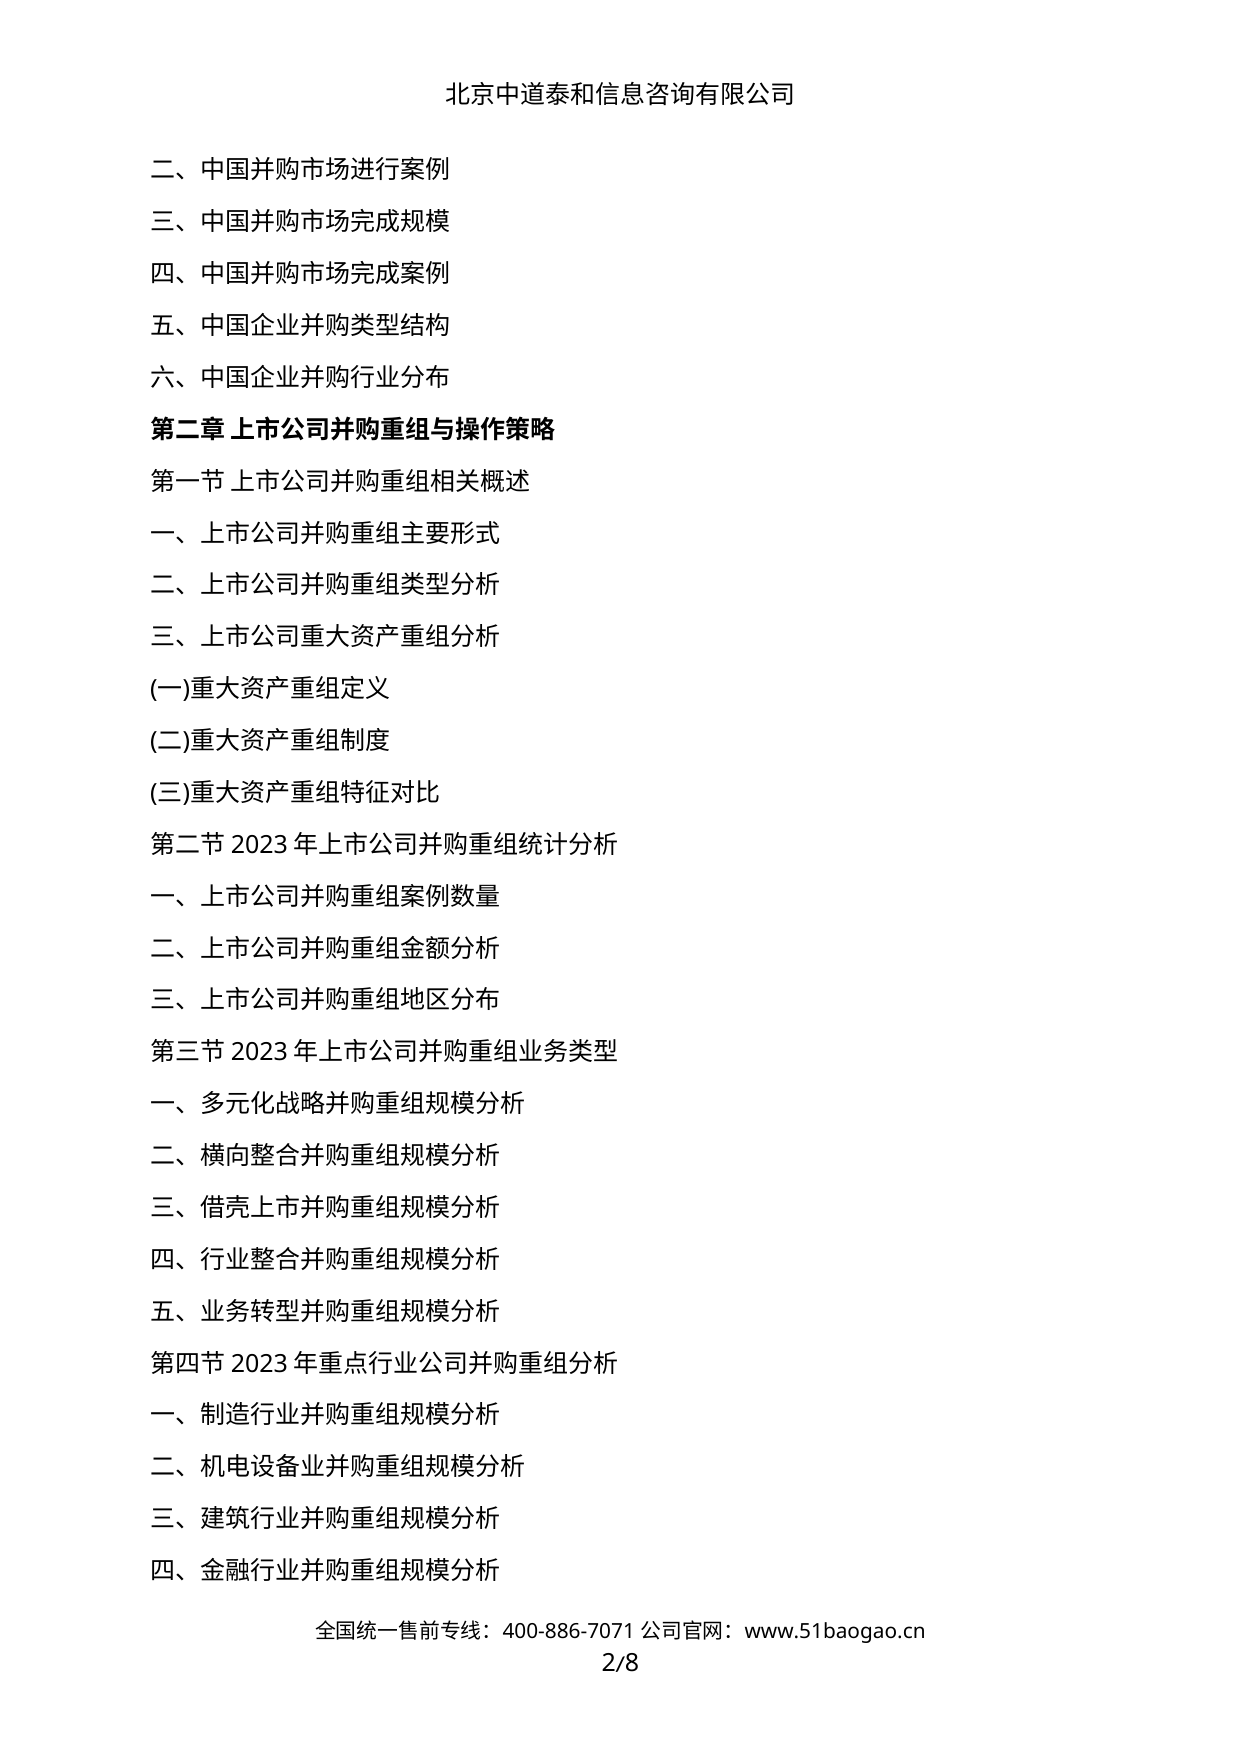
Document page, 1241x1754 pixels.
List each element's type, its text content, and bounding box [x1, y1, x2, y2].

text 一、上市公司并购重组主要形式 [150, 513, 1090, 549]
text 三、借壳上市并购重组规模分析 [150, 1187, 1090, 1224]
text 第二章 上市公司并购重组与操作策略 [150, 409, 1090, 446]
text (二)重大资产重组制度 [150, 721, 1090, 757]
text 二、机电设备业并购重组规模分析 [150, 1447, 1090, 1483]
text 一、上市公司并购重组案例数量 [150, 876, 1090, 912]
text 二、上市公司并购重组类型分析 [150, 565, 1090, 601]
text 四、中国并购市场完成案例 [150, 254, 1090, 290]
text 三、上市公司并购重组地区分布 [150, 980, 1090, 1016]
text 三、建筑行业并购重组规模分析 [150, 1499, 1090, 1535]
text 二、上市公司并购重组金额分析 [150, 928, 1090, 964]
text 第一节 上市公司并购重组相关概述 [150, 461, 1090, 497]
text 一、多元化战略并购重组规模分析 [150, 1084, 1090, 1120]
text 第四节 2023年重点行业公司并购重组分析 [150, 1343, 1090, 1379]
text 六、中国企业并购行业分布 [150, 357, 1090, 394]
text (一)重大资产重组定义 [150, 669, 1090, 705]
text 二、横向整合并购重组规模分析 [150, 1136, 1090, 1172]
text 第二节 2023年上市公司并购重组统计分析 [150, 824, 1090, 861]
text (三)重大资产重组特征对比 [150, 772, 1090, 809]
text 第三节 2023年上市公司并购重组业务类型 [150, 1032, 1090, 1068]
text 一、制造行业并购重组规模分析 [150, 1395, 1090, 1431]
text 二、中国并购市场进行案例 [150, 150, 1090, 186]
text 三、上市公司重大资产重组分析 [150, 617, 1090, 653]
text 四、金融行业并购重组规模分析 [150, 1551, 1090, 1587]
text 五、中国企业并购类型结构 [150, 306, 1090, 342]
text 三、中国并购市场完成规模 [150, 202, 1090, 238]
text 四、行业整合并购重组规模分析 [150, 1239, 1090, 1276]
text 五、业务转型并购重组规模分析 [150, 1291, 1090, 1327]
